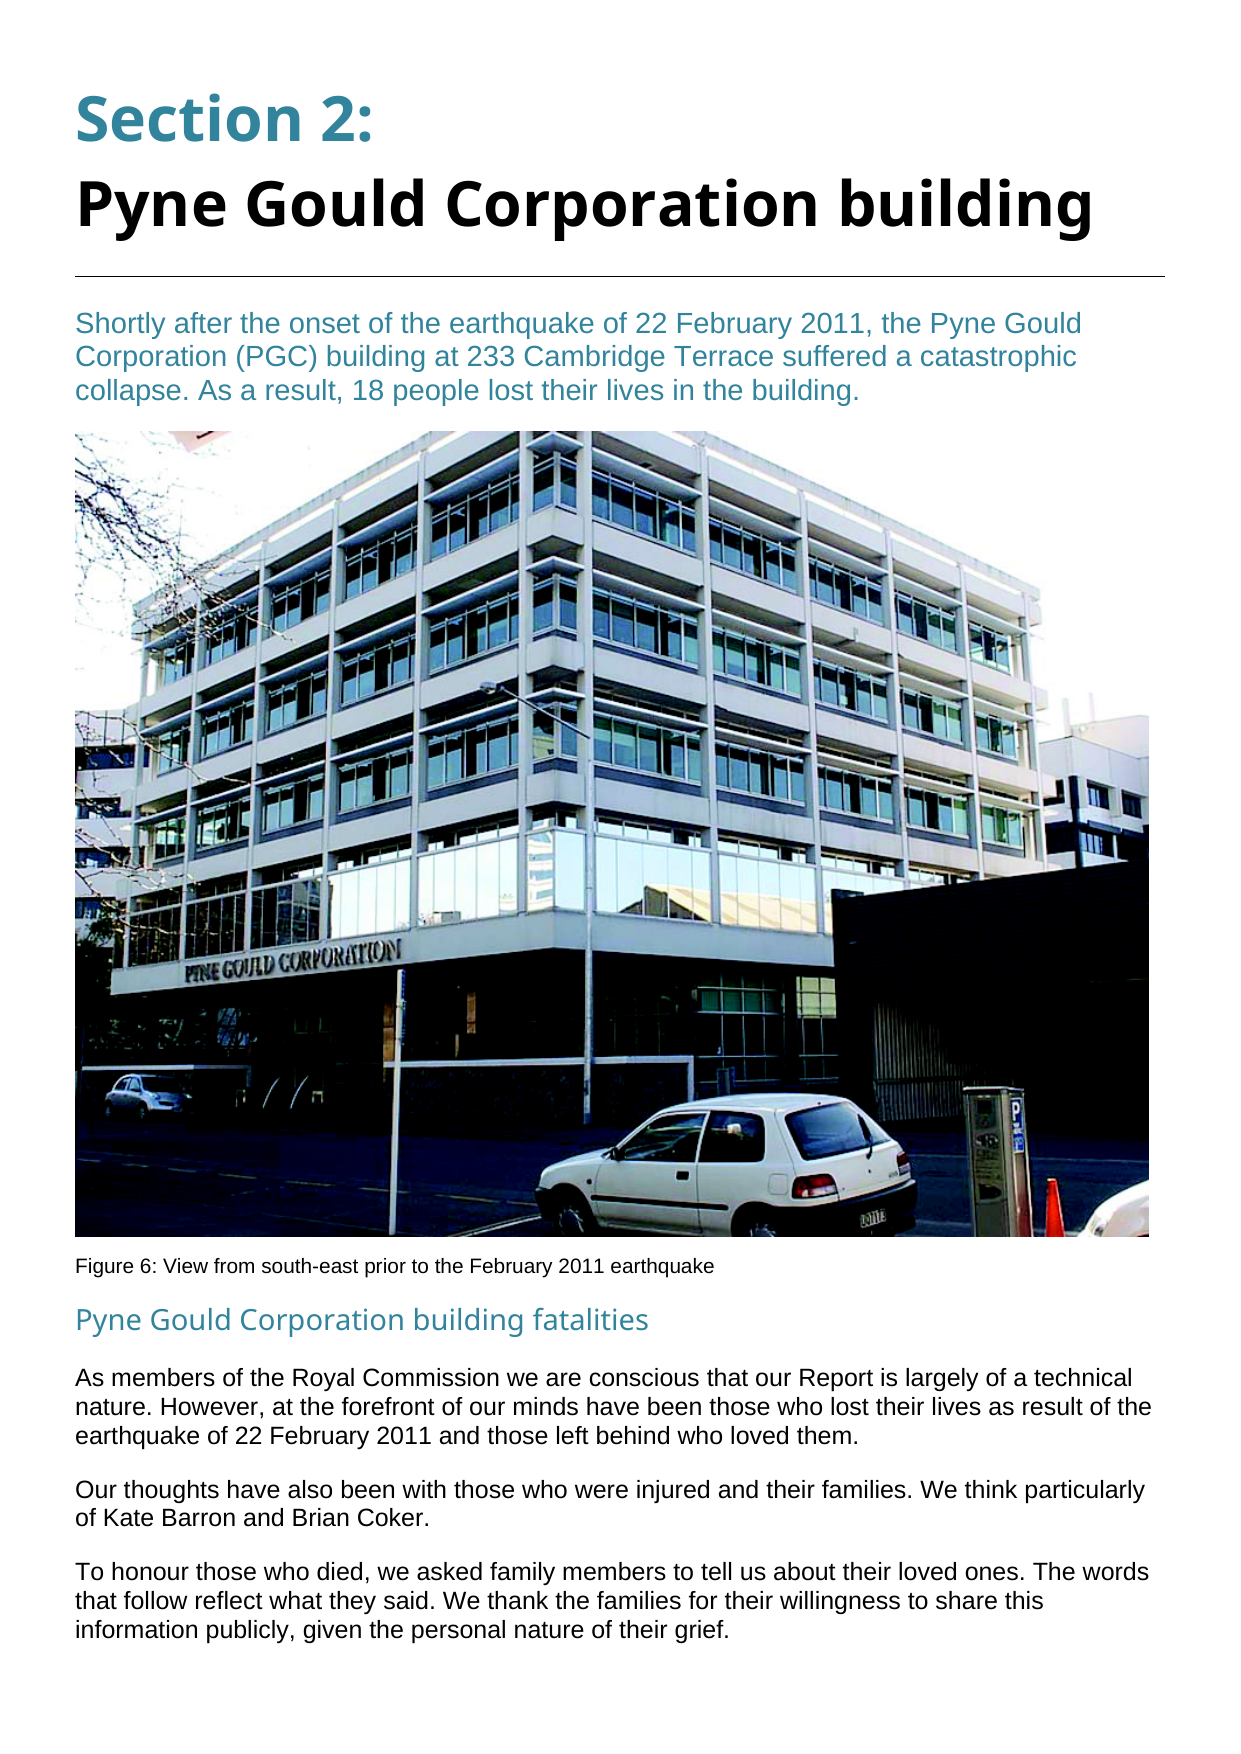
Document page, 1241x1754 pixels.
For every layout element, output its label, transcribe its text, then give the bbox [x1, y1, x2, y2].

title Figure 6: View from south-east prior to the February 2011 earthquake [75, 1254, 1165, 1278]
text As members of the Royal Commission we are conscious that our Report is largely of a technical nature. However, at the forefront of our minds have been those who lost their lives as result of the earthquake of 22 February 2011 and those left behind who loved them. [75, 1363, 1165, 1450]
picture [75, 431, 1149, 1237]
subtitle Section 2: Pyne Gould Corporation building [75, 75, 1165, 245]
text Shortly after the onset of the earthquake of 22 February 2011, the Pyne Gould Corporation (PGC) building at 233 Terrace suffered a catastrophic collapse. As a result, 18 people lost their lives in the building. [75, 306, 1165, 406]
text Our thoughts have also been with those who were injured and their families. We think particularly of Kate Barron and Brian Coker. [75, 1475, 1165, 1532]
subtitle Pyne Gould Corporation building fatalities [75, 1299, 1165, 1338]
text To honour those who died, we asked family members to tell us about their loved ones. The words that follow reflect what they said. We thank the families for their willingness to share this information publicly, given the personal nature of their grief. [75, 1557, 1165, 1643]
